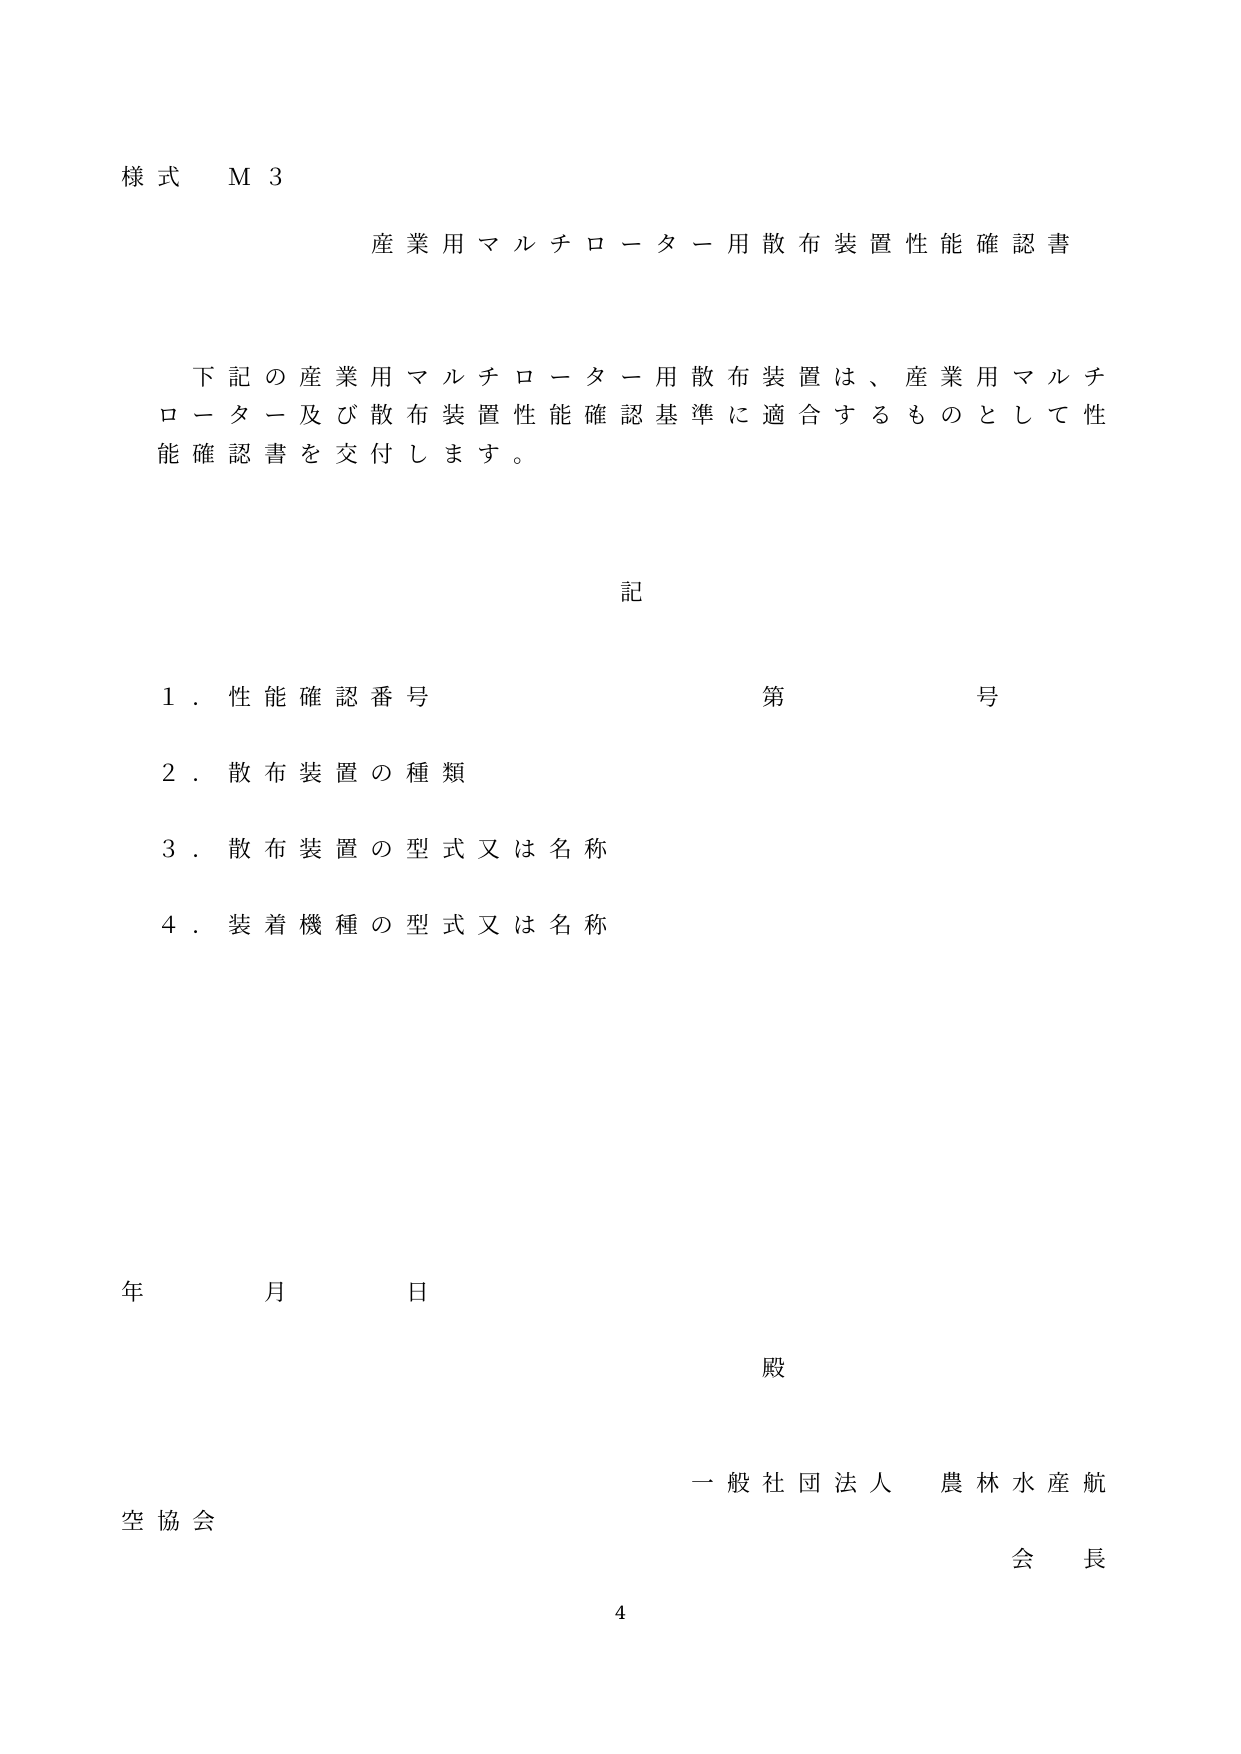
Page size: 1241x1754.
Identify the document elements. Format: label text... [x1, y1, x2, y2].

text １．性能確認番号 第 号 [121, 679, 1119, 712]
text 一般社団法人 農林水産航空協会 [121, 1464, 1119, 1536]
text 殿 [121, 1350, 1119, 1384]
text 産業用マルチローター用散布装置性能確認書 [121, 226, 1119, 259]
text 下記の産業用マルチローター用散布装置は、産業用マルチローター及び散布装置性能確認基準に適合するものとして性能確認書を交付します。 [157, 359, 1119, 469]
text 年 月 日 [121, 1236, 1119, 1307]
text 会 長 [121, 1541, 1119, 1574]
text 様式 Ｍ３ [121, 159, 1119, 192]
text ３．散布装置の型式又は名称 [121, 831, 1119, 864]
text 記 [121, 574, 1119, 607]
text ２．散布装置の種類 [121, 755, 1119, 788]
text ４．装着機種の型式又は名称 [121, 907, 1119, 941]
